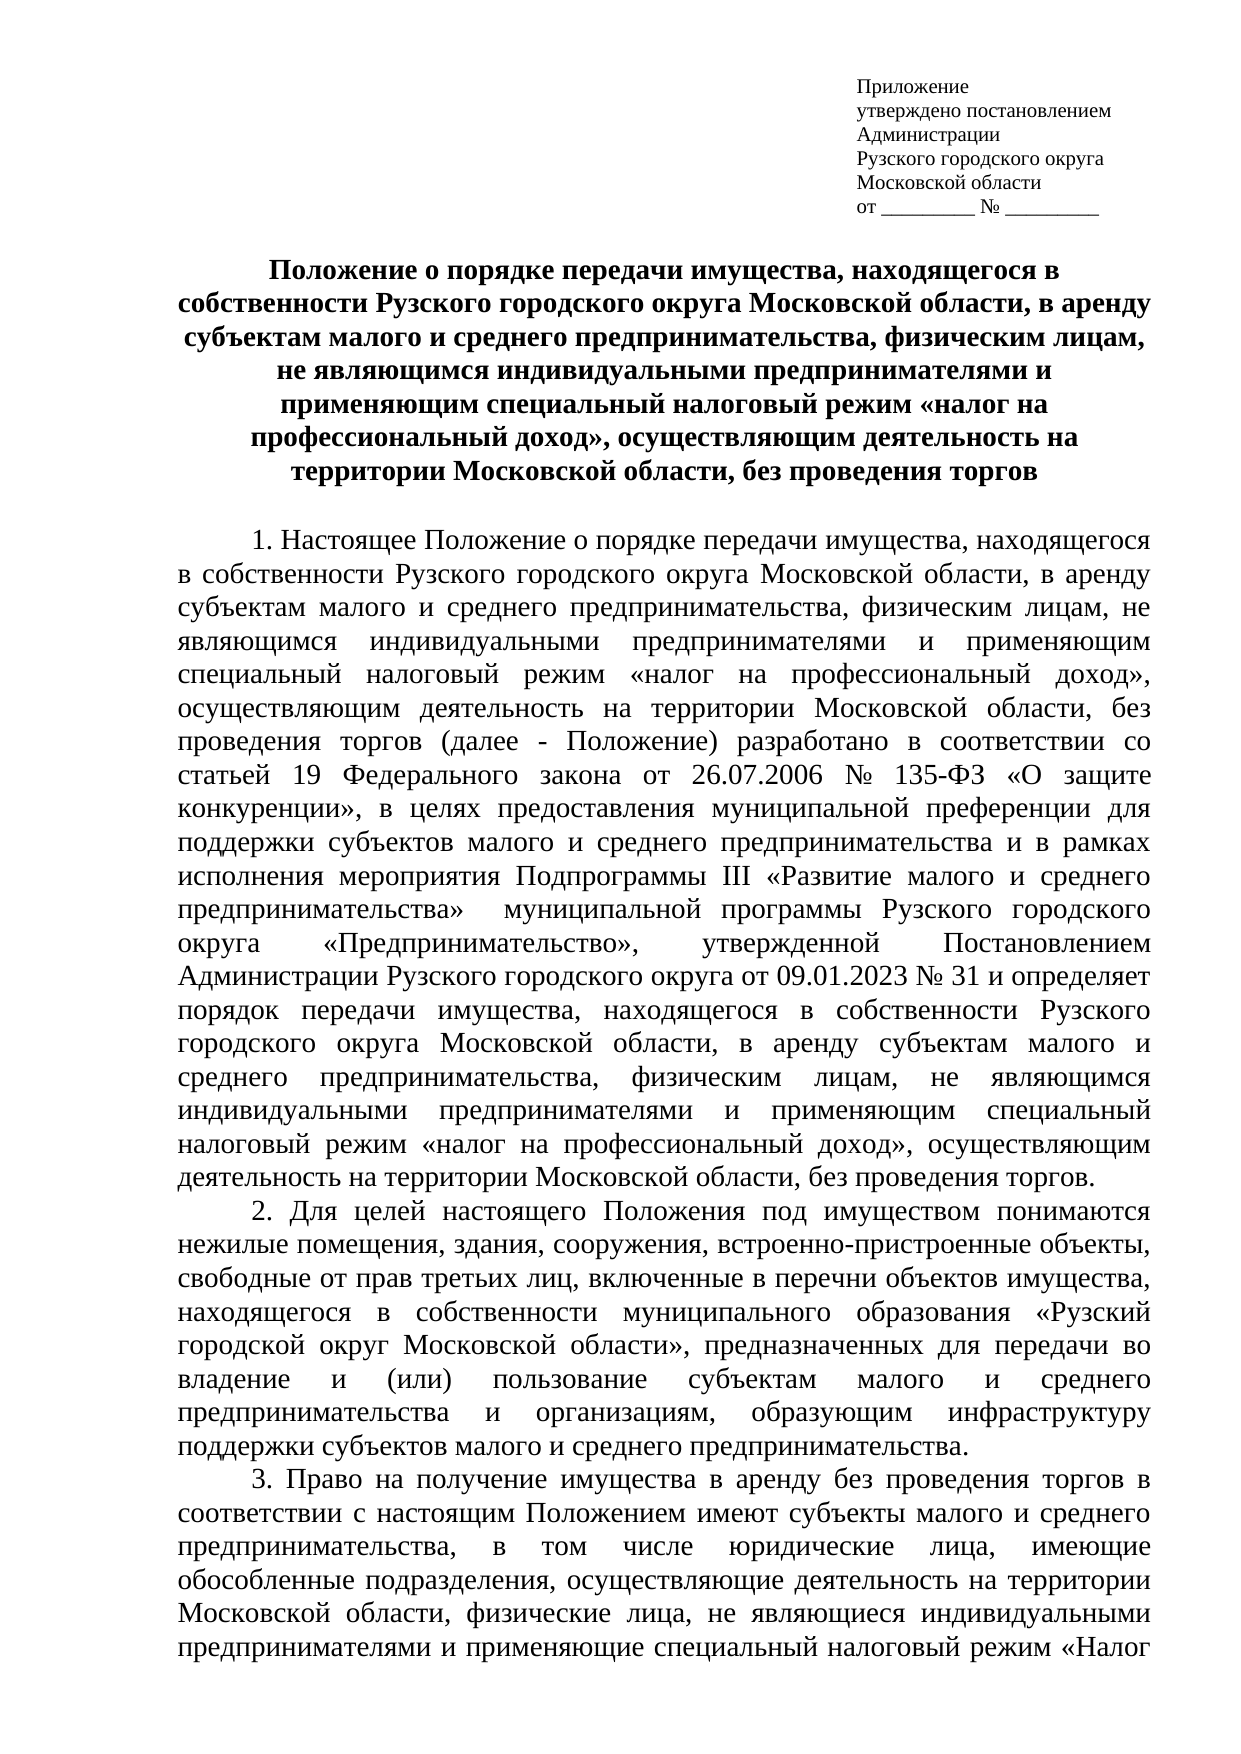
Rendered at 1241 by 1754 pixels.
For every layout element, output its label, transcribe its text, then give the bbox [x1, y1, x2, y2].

text Московской области [856, 170, 1152, 194]
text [177, 1461, 1152, 1663]
text Приложение [856, 74, 1152, 98]
text 1. Настоящее Положение о порядке передачи имущества, находящегося в собственности Рузского городского округа Московской области, в аренду субъектам малого и среднего предпринимательства, физическим лицам, не являющимся индивидуальными предпринимателями и применяющим специальный налоговый режим «налог на профессиональный доход», осуществляющим деятельность на территории Московской области, без проведения торгов (далее - Положение) разработано в соответствии со статьей 19 Федерального закона от 26.07.2006 № 135-ФЗ «О защите конкуренции», в целях предоставления муниципальной преференции для поддержки субъектов малого и среднего предпринимательства и в рамках исполнения мероприятия Подпрограммы III «Развитие малого и среднего предпринимательства» муниципальной программы Рузского городского округа «Предпринимательство», утвержденной Постановлением Администрации Рузского городского округа от 09.01.2023 № 31 и определяет порядок передачи имущества, находящегося в собственности Рузского городского округа Московской области, в аренду субъектам малого и среднего предпринимательства, физическим лицам, не являющимся индивидуальными предпринимателями и применяющим специальный налоговый режим «налог на профессиональный доход», осуществляющим деятельность на территории Московской области, без проведения торгов. [177, 522, 1152, 1193]
text Рузского городского округа [856, 146, 1152, 170]
text от _________ № _________ [856, 194, 1152, 218]
text утверждено постановлением Администрации [856, 98, 1152, 146]
text 2. Для целей настоящего Положения под имуществом понимаются нежилые помещения, здания, сооружения, встроенно-пристроенные объекты, свободные от прав третьих лиц, включенные в перечни объектов имущества, находящегося в собственности муниципального образования «Рузский городской округ Московской области», предназначенных для передачи во владение и (или) пользование субъектам малого и среднего предпринимательства и организациям, образующим инфраструктуру поддержки субъектов малого и среднего предпринимательства. [177, 1193, 1152, 1461]
title Положение о порядке передачи имущества, находящегося в собственности Рузского городского округа Московской области, в аренду субъектам малого и среднего предпринимательства, физическим лицам, не являющимся индивидуальными предпринимателями и применяющим специальный налоговый режим «налог на профессиональный доход», осуществляющим деятельность на территории Московской области, без проведения торгов [177, 252, 1152, 487]
